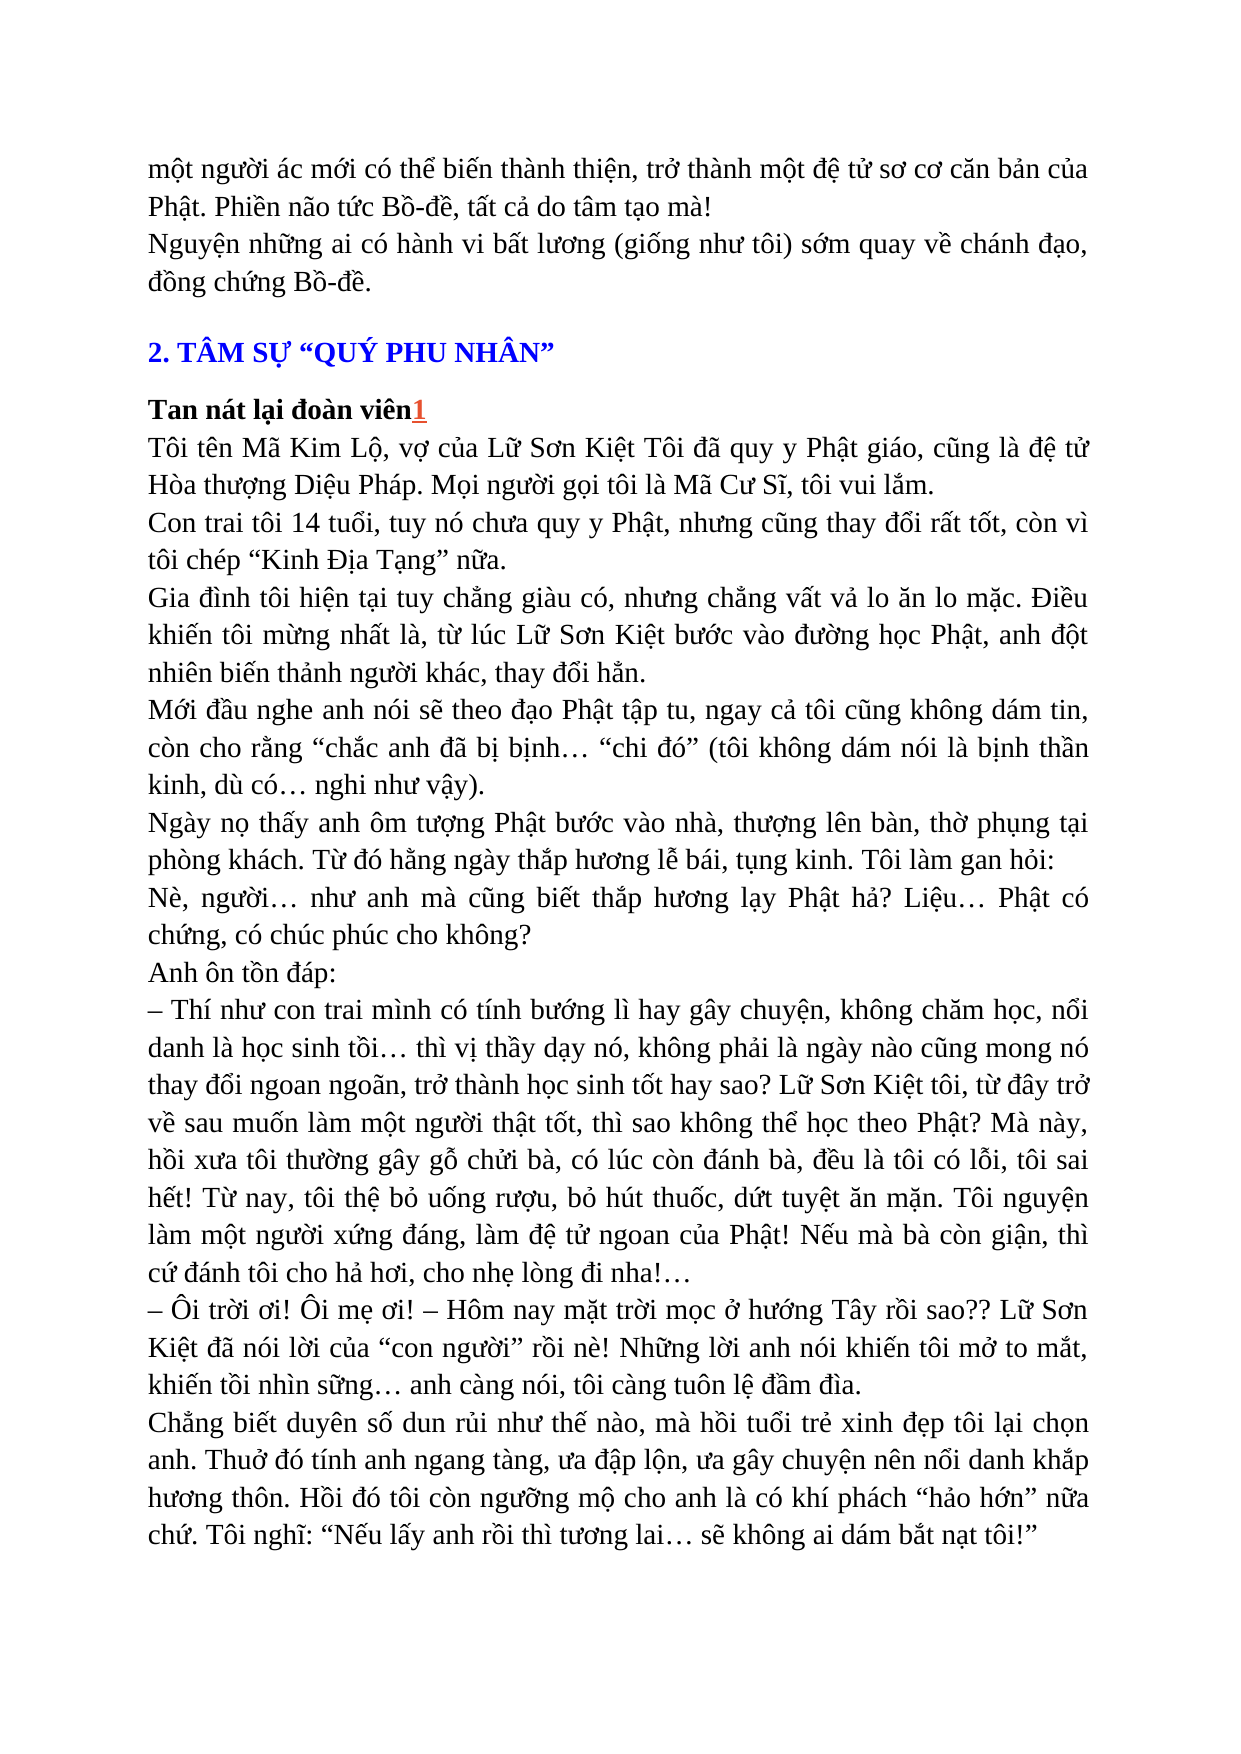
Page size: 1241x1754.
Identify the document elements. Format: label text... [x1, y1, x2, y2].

text Gia đình tôi hiện tại tuy chẳng giàu có, nhưng chẳng vất vả lo ăn lo mặc. Điều khiến tôi mừng nhất là, từ lúc Lữ Sơn Kiệt bước vào đường học Phật, anh đột nhiên biến thảnh người khác, thay đổi hẳn. [148, 576, 1090, 688]
text Mới đầu nghe anh nói sẽ theo đạo Phật tập tu, ngay cả tôi cũng không dám tin, còn cho rằng “chắc anh đã bị bịnh… “chi đó” (tôi không dám nói là bịnh thần kinh, dù có… nghi như vậy). [148, 688, 1090, 801]
text Con trai tôi 14 tuổi, tuy nó chưa quy y Phật, nhưng cũng thay đổi rất tốt, còn vì tôi chép “Kinh Địa Tạng” nữa. [148, 501, 1090, 576]
text Chẳng biết duyên số dun rủi như thế nào, mà hồi tuổi trẻ xinh đẹp tôi lại chọn anh. Thuở đó tính anh ngang tàng, ưa đập lộn, ưa gây chuyện nên nổi danh khắp hương thôn. Hồi đó tôi còn ngưỡng mộ cho anh là có khí phách “hảo hớn” nữa chứ. Tôi nghĩ: “Nếu lấy anh rồi thì tương lai… sẽ không ai dám bắt nạt tôi!” [148, 1401, 1090, 1551]
text Ngày nọ thấy anh ôm tượng Phật bước vào nhà, thượng lên bàn, thờ phụng tại phòng khách. Từ đó hằng ngày thắp hương lễ bái, tụng kinh. Tôi làm gan hỏi: [148, 801, 1090, 876]
text – Thí như con trai mình có tính bướng lì hay gây chuyện, không chăm học, nổi danh là học sinh tồi… thì vị thầy dạy nó, không phải là ngày nào cũng mong nó thay đổi ngoan ngoãn, trở thành học sinh tốt hay sao? Lữ Sơn Kiệt tôi, từ đây trở về sau muốn làm một người thật tốt, thì sao không thể học theo Phật? Mà này, hồi xưa tôi thường gây gỗ chửi bà, có lúc còn đánh bà, đều là tôi có lỗi, tôi sai hết! Từ nay, tôi thệ bỏ uống rượu, bỏ hút thuốc, dứt tuyệt ăn mặn. Tôi nguyện làm một người xứng đáng, làm đệ tử ngoan của Phật! Nếu mà bà còn giận, thì cứ đánh tôi cho hả hơi, cho nhẹ lòng đi nha!… [148, 988, 1090, 1288]
text Anh ôn tồn đáp: [148, 951, 1090, 988]
text Nguyện những ai có hành vi bất lương (giống như tôi) sớm quay về chánh đạo, đồng chứng Bồ-đề. [148, 223, 1090, 298]
text Nè, người… như anh mà cũng biết thắp hương lạy Phật hả? Liệu… Phật có chứng, có chúc phúc cho không? [148, 876, 1090, 951]
text 2. TÂM SỰ “QUÝ PHU NHÂN” [148, 335, 1090, 369]
text Tôi tên Mã Kim Lộ, vợ của Lữ Sơn Kiệt Tôi đã quy y Phật giáo, cũng là đệ tử Hòa thượng Diệu Pháp. Mọi người gọi tôi là Mã Cư Sĩ, tôi vui lắm. [148, 426, 1090, 501]
text Tan nát lại đoàn viên1 [148, 388, 1090, 426]
text – Ôi trời ơi! Ôi mẹ ơi! – Hôm nay mặt trời mọc ở hướng Tây rồi sao?? Lữ Sơn Kiệt đã nói lời của “con người” rồi nè! Những lời anh nói khiến tôi mở to mắt, khiến tồi nhìn sững… anh càng nói, tôi càng tuôn lệ đầm đìa. [148, 1288, 1090, 1401]
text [148, 148, 1090, 223]
